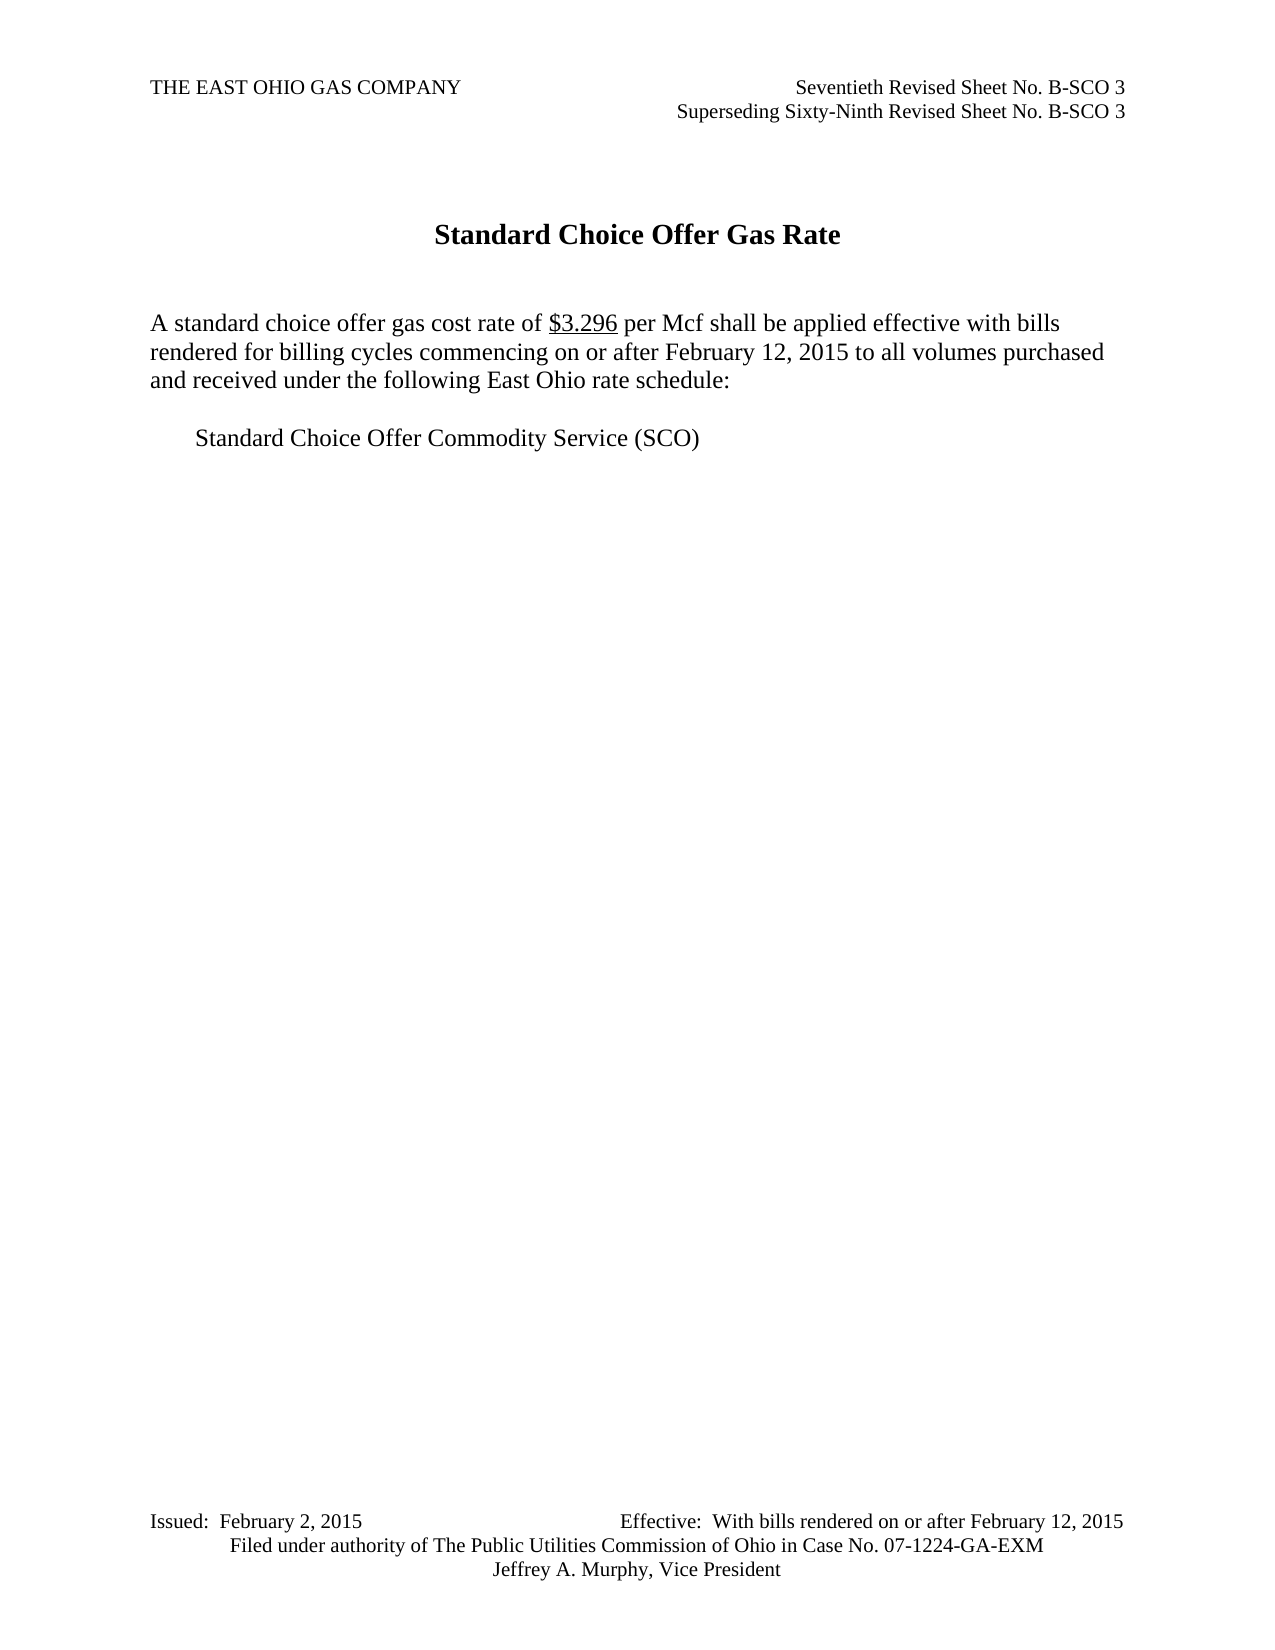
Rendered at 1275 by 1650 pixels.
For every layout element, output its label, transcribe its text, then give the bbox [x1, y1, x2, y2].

text Standard Choice Offer Commodity Service (SCO) [195, 423, 1125, 452]
subtitle Standard Choice Offer Gas Rate [150, 217, 1125, 251]
text A standard choice offer gas cost rate of $3.296 per Mcf shall be applied effective with bills rendered for billing cycles commencing on or after February 12, 2015 to all volumes purchased and received under the following East Ohio rate schedule: [150, 308, 1125, 394]
